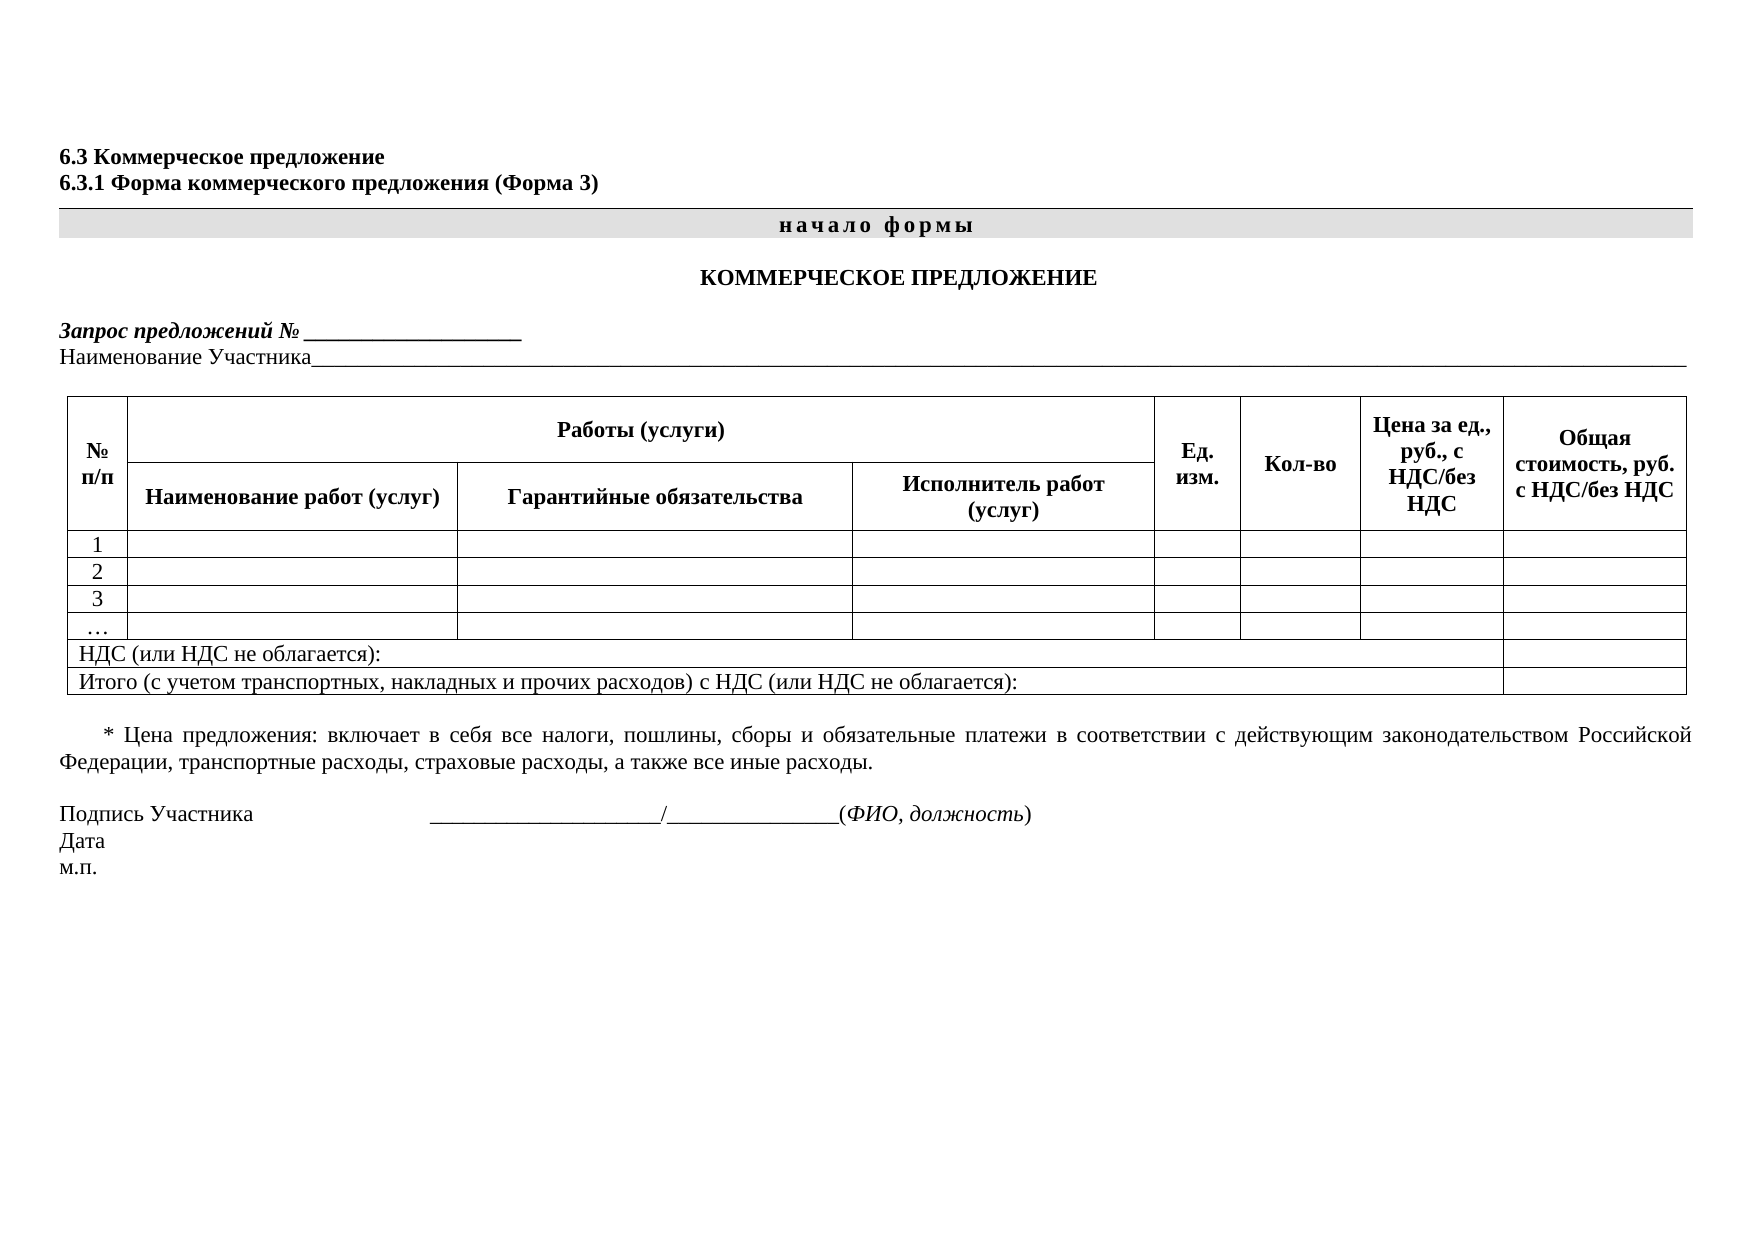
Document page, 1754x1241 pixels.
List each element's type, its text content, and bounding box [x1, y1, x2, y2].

table_header № п/п [68, 397, 127, 530]
table_cell [128, 613, 457, 639]
table_cell Итого (с учетом транспортных, накладных и прочих расходов) с НДС (или НДС не облагается): [68, 668, 1503, 694]
text Наименование Участника________________________________________________________________________________________________________________________ [59, 343, 1695, 369]
text 6.3 Коммерческое предложение [59, 143, 1695, 169]
table_cell 1 [68, 531, 127, 557]
text 6.3.1 Форма коммерческого предложения (Форма 3) [59, 169, 1695, 196]
table_cell [458, 558, 852, 584]
table_cell Исполнитель работ (услуг) [853, 463, 1154, 530]
table_cell [128, 586, 457, 612]
table_header Работы (услуги) [128, 397, 1154, 462]
table_cell [1504, 558, 1686, 584]
text Запрос предложений № ___________________ [59, 317, 1695, 343]
table_cell [1361, 613, 1503, 639]
table_cell [1504, 531, 1686, 557]
text начало формы [59, 209, 1693, 238]
table_cell 3 [68, 586, 127, 612]
table_cell [1361, 586, 1503, 612]
table_cell [1241, 558, 1360, 584]
table_header Кол-во [1241, 397, 1360, 530]
table_cell [1504, 640, 1686, 667]
table_cell [1241, 531, 1360, 557]
table_cell [1155, 558, 1240, 584]
text м.п. [59, 853, 1695, 879]
table_cell [1504, 668, 1686, 694]
table_cell 2 [68, 558, 127, 584]
table_cell [1155, 586, 1240, 612]
table_cell [1155, 531, 1240, 557]
table_cell [853, 531, 1154, 557]
table_header Цена за ед., руб., с НДС/без НДС [1361, 397, 1503, 530]
table_cell [1361, 558, 1503, 584]
table_cell [853, 586, 1154, 612]
table_cell [1504, 586, 1686, 612]
table_cell [1155, 613, 1240, 639]
table_cell [458, 613, 852, 639]
table_cell Наименование работ (услуг) [128, 463, 457, 530]
table_cell … [68, 613, 127, 639]
table_cell [1361, 531, 1503, 557]
text Коммерческое предложение [59, 264, 1695, 291]
table_cell [853, 558, 1154, 584]
text Дата [59, 827, 1695, 853]
text * Цена предложения: включает в себя все налоги, пошлины, сборы и обязательные платежи в соответствии с действующим законодательством Российской Федерации, транспортные расходы, страховые расходы, а также все иные расходы. [59, 721, 1695, 774]
table_cell [853, 613, 1154, 639]
table_cell [128, 531, 457, 557]
table_cell НДС (или НДС не облагается): [68, 640, 1503, 667]
table_cell [1241, 613, 1360, 639]
table_header Общая стоимость, руб. с НДС/без НДС [1504, 397, 1686, 530]
text Подпись Участника /_______________(ФИО, должность) [59, 801, 1695, 827]
table_cell [128, 558, 457, 584]
table_cell [458, 586, 852, 612]
table_header Ед. изм. [1155, 397, 1240, 530]
table_cell Гарантийные обязательства [458, 463, 852, 530]
table_cell [458, 531, 852, 557]
table_cell [1504, 613, 1686, 639]
table_cell [1241, 586, 1360, 612]
